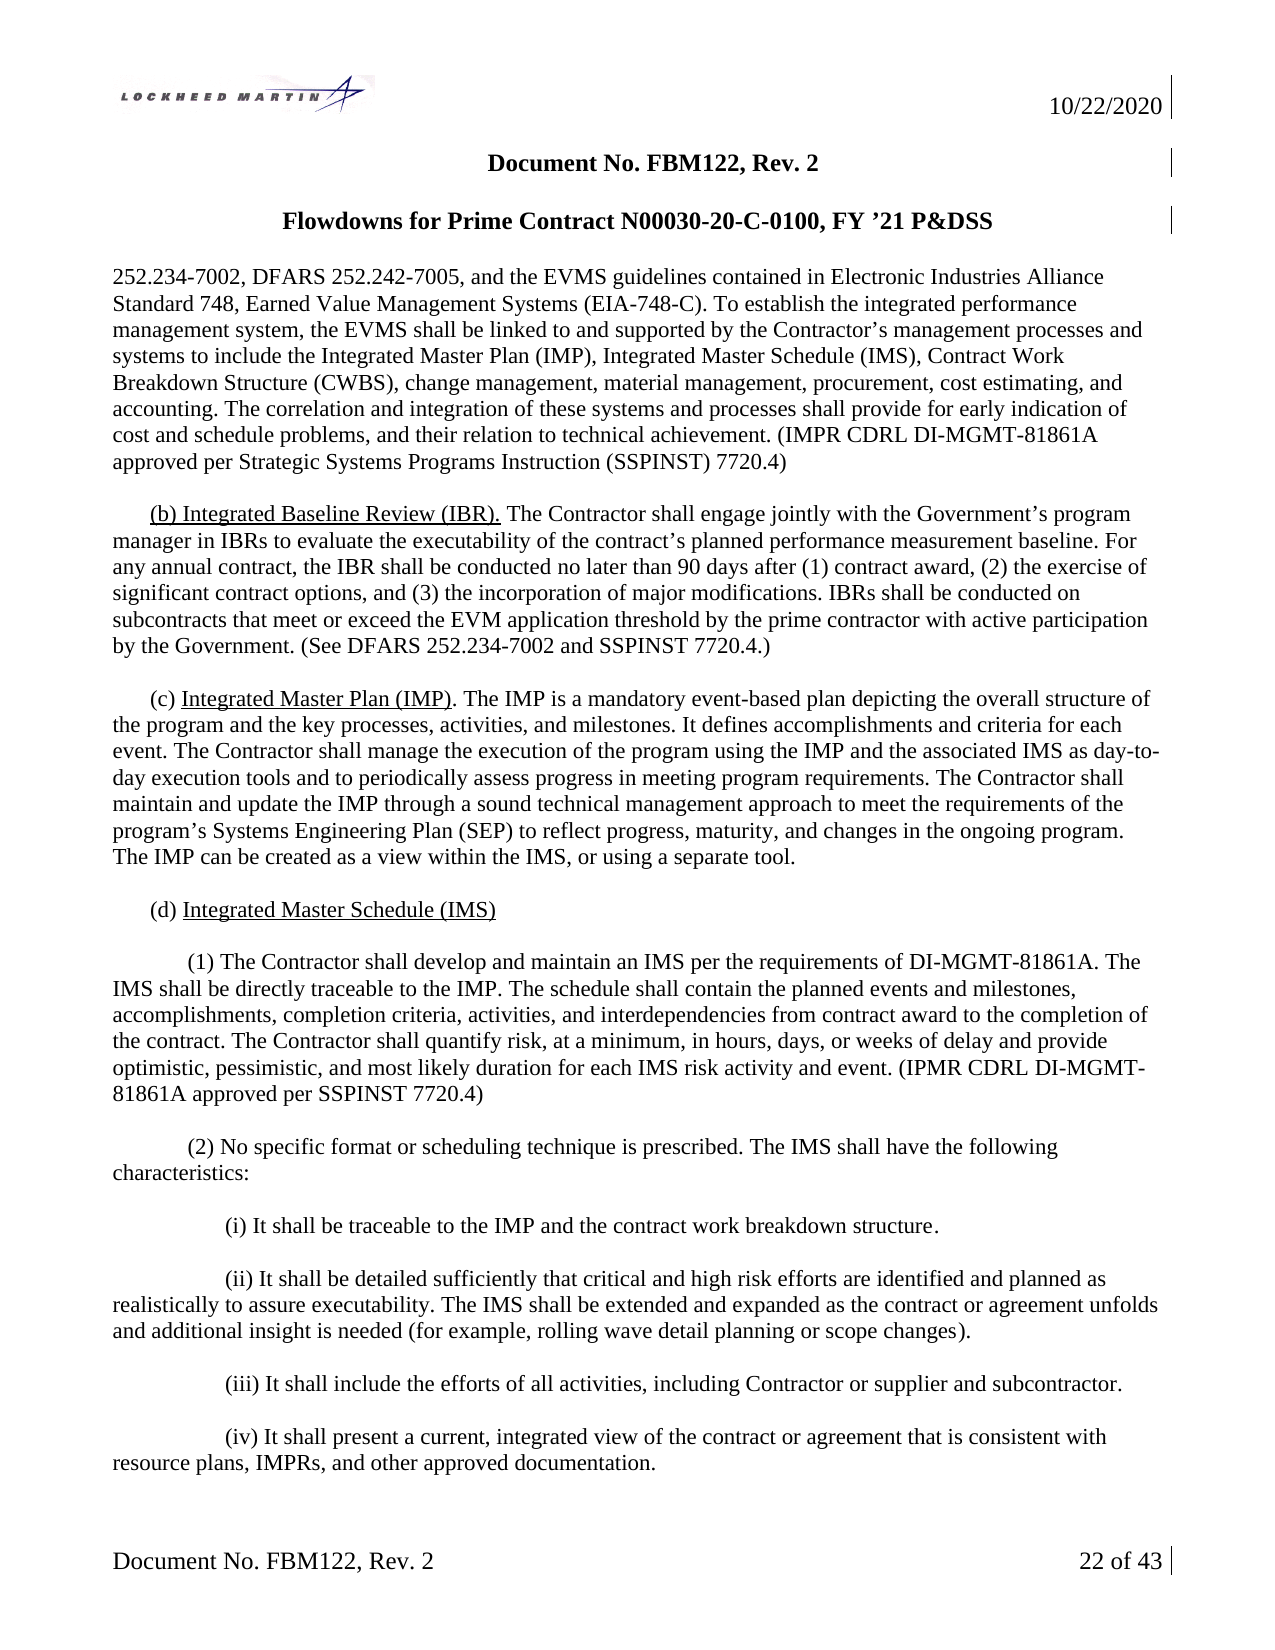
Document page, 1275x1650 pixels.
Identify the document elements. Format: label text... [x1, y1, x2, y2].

text (iii) It shall include the efforts of all activities, including Contractor or supplier and subcontractor. [112, 1370, 1162, 1396]
text (1) The Contractor shall develop and maintain an IMS per the requirements of DI-MGMT-81861A. The IMS shall be directly traceable to the IMP. The schedule shall contain the planned events and milestones, accomplishments, completion criteria, activities, and interdependencies from contract award to the completion of the contract. The Contractor shall quantify risk, at a minimum, in hours, days, or weeks of delay and provide optimistic, pessimistic, and most likely duration for each IMS risk activity and event. (IPMR CDRL DI-MGMT-81861A approved per SSPINST 7720.4) [112, 948, 1162, 1107]
text (2) No specific format or scheduling technique is prescribed. The IMS shall have the following characteristics: [112, 1133, 1162, 1186]
text (d) Integrated Master Schedule (IMS) [112, 896, 1162, 922]
text (c) Integrated Master Plan (IMP). The IMP is a mandatory event-based plan depicting the overall structure of the program and the key processes, activities, and milestones. It defines accomplishments and criteria for each event. The Contractor shall manage the execution of the program using the IMP and the associated IMS as day-to-day execution tools and to periodically assess progress in meeting program requirements. The Contractor shall maintain and update the IMP through a sound technical management approach to meet the requirements of the program’s Systems Engineering Plan (SEP) to reflect progress, maturity, and changes in the ongoing program. The IMP can be created as a view within the IMS, or using a separate tool. [112, 685, 1162, 869]
picture [112, 75, 375, 114]
text (ii) It shall be detailed sufficiently that critical and high risk efforts are identified and planned as realistically to assure executability. The IMS shall be extended and expanded as the contract or agreement unfolds and additional insight is needed (for example, rolling wave detail planning or scope changes). [112, 1265, 1162, 1344]
text (i) It shall be traceable to the IMP and the contract work breakdown structure. [112, 1212, 1162, 1238]
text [112, 263, 1162, 474]
text (b) Integrated Baseline Review (IBR). The Contractor shall engage jointly with the Government’s program manager in IBRs to evaluate the executability of the contract’s planned performance measurement baseline. For any annual contract, the IBR shall be conducted no later than 90 days after (1) contract award, (2) the exercise of significant contract options, and (3) the incorporation of major modifications. IBRs shall be conducted on subcontracts that meet or exceed the EVM application threshold by the prime contractor with active participation by the Government. (See DFARS 252.234-7002 and SSPINST 7720.4.) [112, 500, 1162, 658]
text (iv) It shall present a current, integrated view of the contract or agreement that is consistent with resource plans, IMPRs, and other approved documentation. [112, 1423, 1162, 1476]
